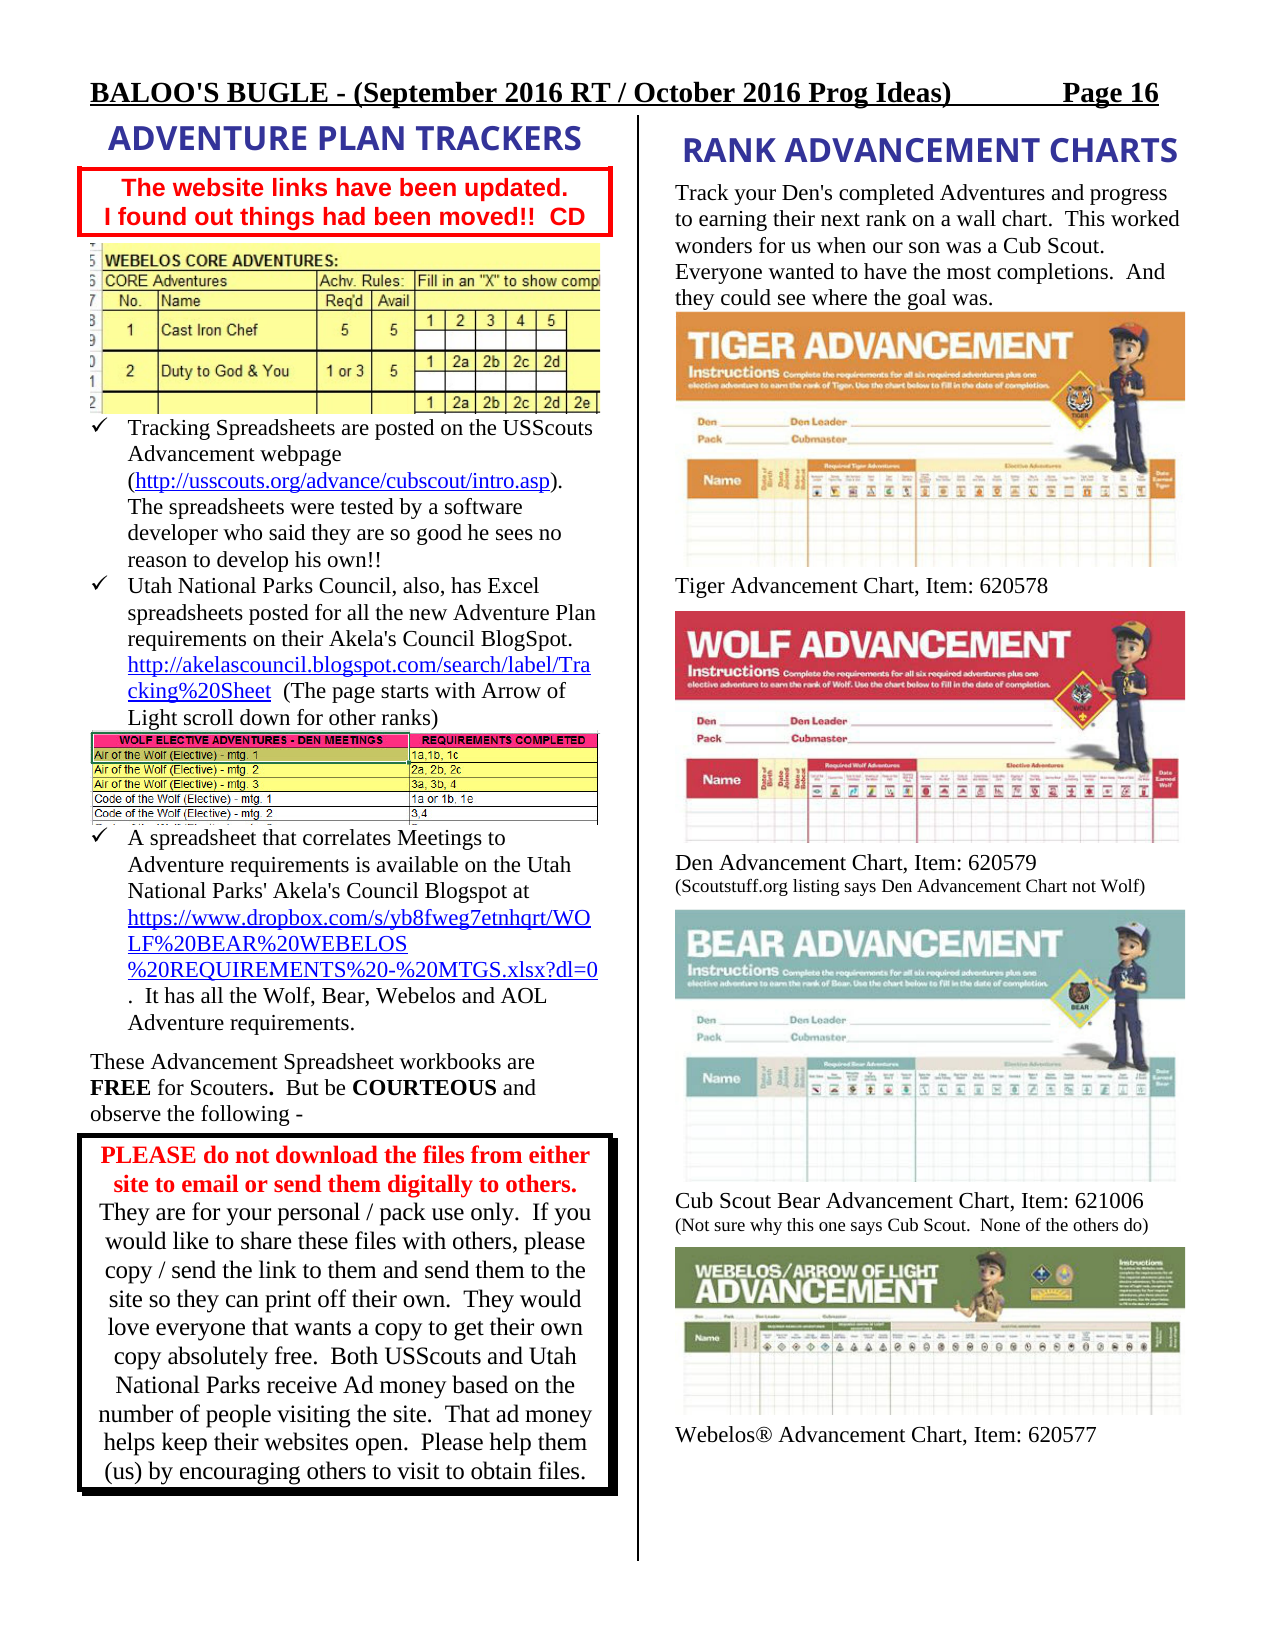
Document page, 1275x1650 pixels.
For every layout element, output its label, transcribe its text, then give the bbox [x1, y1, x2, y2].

text PLEASE do not download the files from either site to email or send them digitally to others. They are for your personal / pack use only. If you would like to share these files with others, please copy / send the link to them and send them to the site so they can print off their own. They would love everyone that wants a copy to get their own copy absolutely free. Both USScouts and Utah National Parks receive Ad money based on the number of people visiting the site. That ad money helps keep their websites open. Please help them (us) by encouraging others to visit to obtain files. [82, 1138, 608, 1487]
text Cub Scout Bear Advancement Chart, Item: 621006 (Not sure why this one says Cub Scout. None of the others do) [675, 1187, 1185, 1235]
list A spreadsheet that correlates Meetings to Adventure requirements is available on the Utah National Parks' Akela's Council Blogspot at https://www.dropbox.com/s/yb8fweg7etnhqrt/WOLF%20BEAR%20WEBELOS%20REQUIREMENTS%20-%20MTGS.xlsx?dl=0 . It has all the Wolf, Bear, Webelos and AOL Adventure requirements. [90, 825, 600, 1035]
picture [675, 611, 1185, 843]
text Den Advancement Chart, Item: 620579 (Scoutstuff.org listing says Den Advancement Chart not Wolf) [675, 849, 1185, 897]
subtitle ADVENTURE PLAN TRACKERS [90, 115, 600, 160]
text These Advancement Spreadsheet workbooks are FREE for Scouters. But be COURTEOUS and observe the following - [90, 1048, 600, 1127]
text Webelos® Advancement Chart, Item: 620577 [675, 1421, 1185, 1448]
list Tracking Spreadsheets are posted on the USScouts Advancement webpage (http://usscouts.org/advance/cubscout/intro.asp). The spreadsheets were tested by a software developer who said they are so good he sees no reason to develop his own!! [90, 414, 600, 572]
subtitle RANK ADVANCEMENT CHARTS [675, 127, 1185, 173]
picture [90, 730, 600, 825]
picture [675, 1247, 1185, 1415]
picture [675, 909, 1185, 1182]
picture [675, 310, 1185, 567]
text Tiger Advancement Chart, Item: 620578 [675, 572, 1185, 599]
text Track your Den's completed Adventures and progress to earning their next rank on a wall chart. This worked wonders for us when our son was a Cub Scout. Everyone wanted to have the most completions. And they could see where the goal was. [675, 179, 1185, 310]
picture [90, 243, 600, 414]
list Utah National Parks Council, also, has Excel spreadsheets posted for all the new Adventure Plan requirements on their Akela's Council BlogSpot. http://akelascouncil.blogspot.com/search/label/Tracking%20Sheet (The page starts with Arrow of Light scroll down for other ranks) [90, 572, 600, 730]
text The website links have been updated. I found out things had been moved!! CD [82, 171, 608, 233]
